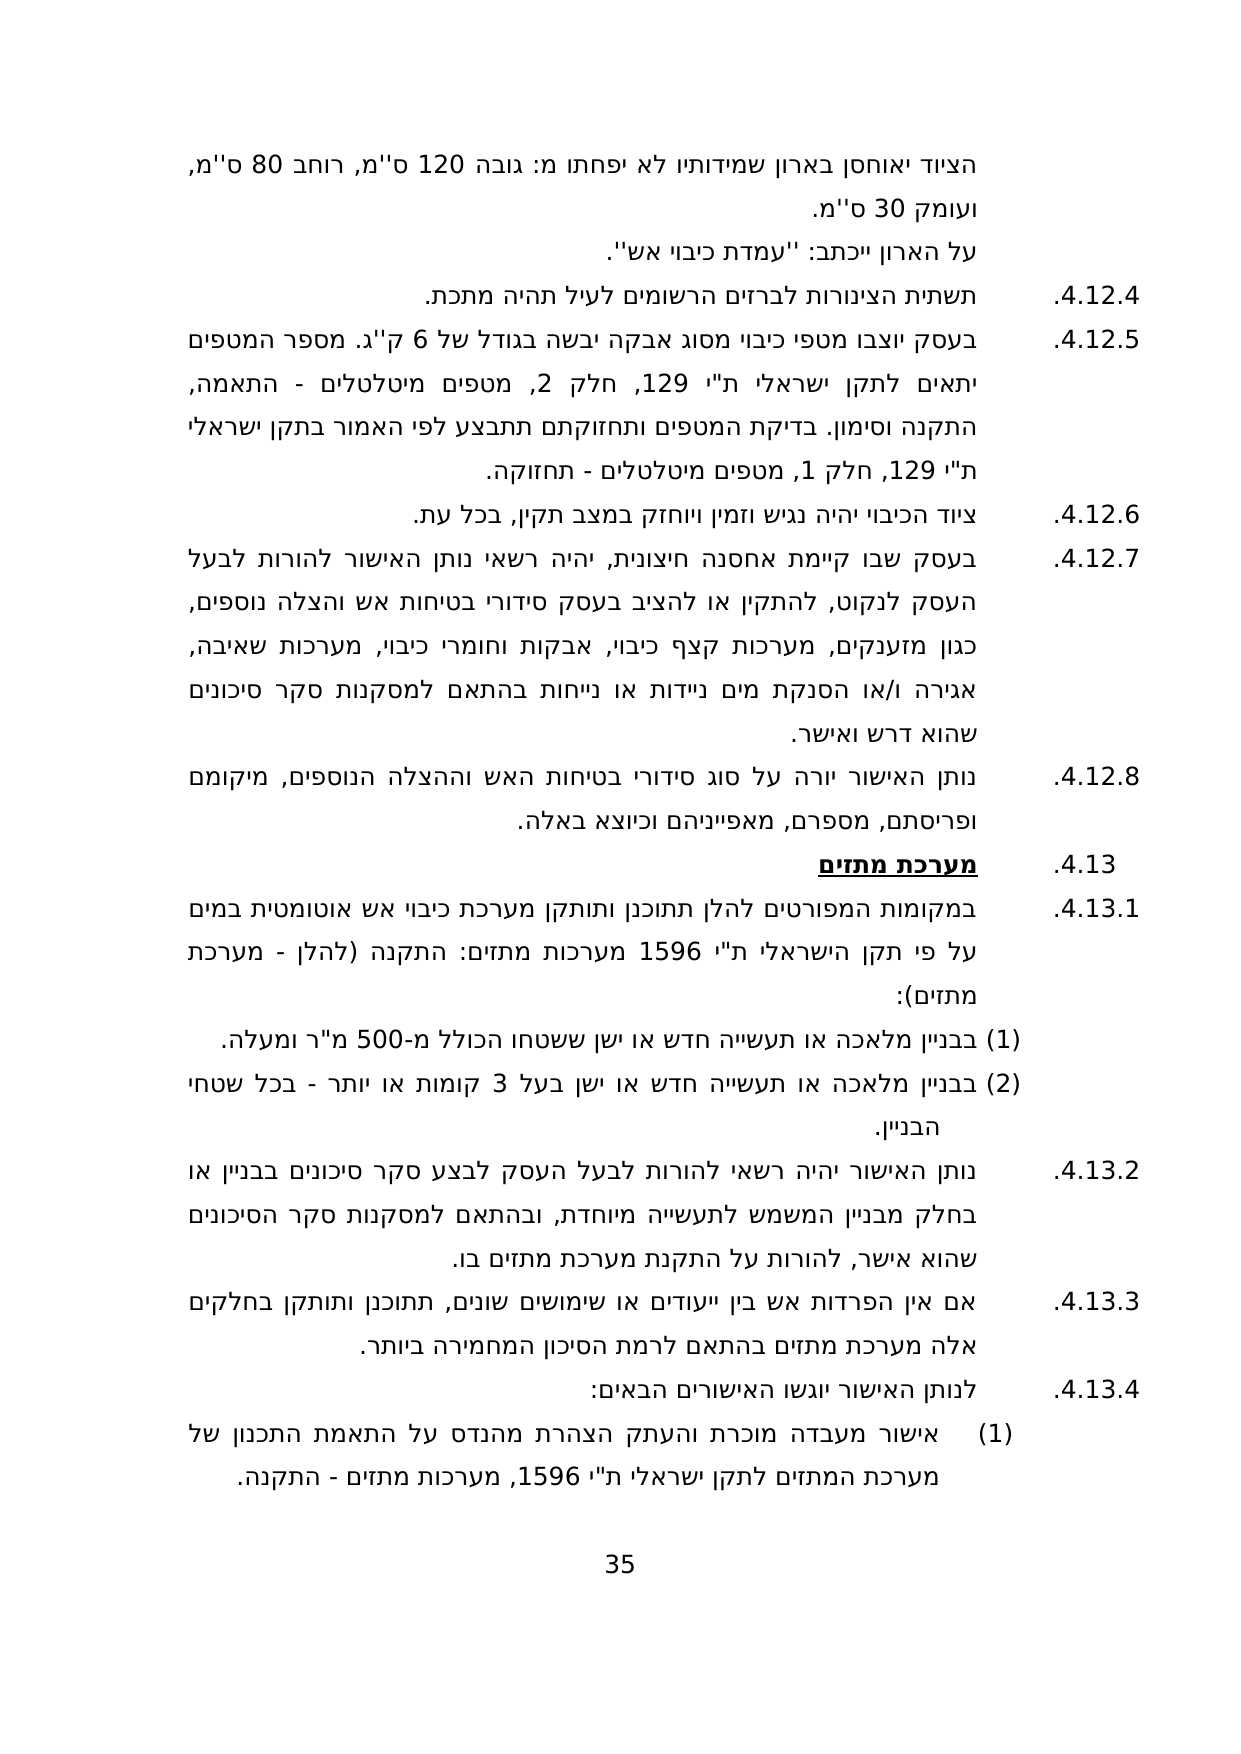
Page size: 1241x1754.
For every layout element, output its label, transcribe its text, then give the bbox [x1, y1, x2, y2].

text הציוד יאוחסן בארון שמידותיו לא יפחתו מ: גובה 120 ס''מ, רוחב 80 ס''מ, ועומק 30 ס''מ. [187, 150, 978, 223]
list אישור מעבדה מוכרת והעתק הצהרת מהנדס על התאמת התכנון של מערכת המתזים לתקן ישראלי ת"י 1596, מערכות מתזים - התקנה. [187, 1419, 978, 1492]
list אם אין הפרדות אש בין ייעודים או שימושים שונים, תתוכנן ותותקן בחלקים אלה מערכת מתזים בהתאם לרמת הסיכון המחמירה ביותר. [187, 1287, 1053, 1360]
list נותן האישור יורה על סוג סידורי בטיחות האש וההצלה הנוספים, מיקומם ופריסתם, מספרם, מאפייניהם וכיוצא באלה. [187, 762, 1053, 835]
list מערכת מתזים [187, 850, 1053, 879]
text על הארון ייכתב: ''עמדת כיבוי אש''. [187, 237, 978, 267]
list בעסק יוצבו מטפי כיבוי מסוג אבקה יבשה בגודל של 6 ק''ג. מספר המטפים יתאים לתקן ישראלי ת"י 129, חלק 2, מטפים מיטלטלים - התאמה, התקנה וסימון. בדיקת המטפים ותחזוקתם תתבצע לפי האמור בתקן ישראלי ת"י 129, חלק 1, מטפים מיטלטלים - תחזוקה. [187, 325, 1053, 485]
list לנותן האישור יוגשו האישורים הבאים: [187, 1375, 1053, 1404]
list ציוד הכיבוי יהיה נגיש וזמין ויוחזק במצב תקין, בכל עת. [187, 500, 1053, 529]
list בבניין מלאכה או תעשייה חדש או ישן ששטחו הכולל מ-500 מ"ר ומעלה. [187, 1025, 978, 1054]
list נותן האישור יהיה רשאי להורות לבעל העסק לבצע סקר סיכונים בבניין או בחלק מבניין המשמש לתעשייה מיוחדת, ובהתאם למסקנות סקר הסיכונים שהוא אישר, להורות על התקנת מערכת מתזים בו. [187, 1156, 1053, 1273]
list בבניין מלאכה או תעשייה חדש או ישן בעל 3 קומות או יותר - בכל שטחי הבניין. [187, 1069, 978, 1142]
list תשתית הצינורות לברזים הרשומים לעיל תהיה מתכת. [187, 281, 1053, 310]
list בעסק שבו קיימת אחסנה חיצונית, יהיה רשאי נותן האישור להורות לבעל העסק לנקוט, להתקין או להציב בעסק סידורי בטיחות אש והצלה נוספים, כגון מזענקים, מערכות קצף כיבוי, אבקות וחומרי כיבוי, מערכות שאיבה, אגירה ו/או הסנקת מים ניידות או נייחות בהתאם למסקנות סקר סיכונים שהוא דרש ואישר. [187, 544, 1053, 748]
list במקומות המפורטים להלן תתוכנן ותותקן מערכת כיבוי אש אוטומטית במים על פי תקן הישראלי ת"י 1596 מערכות מתזים: התקנה (להלן - מערכת מתזים): [187, 894, 1053, 1010]
